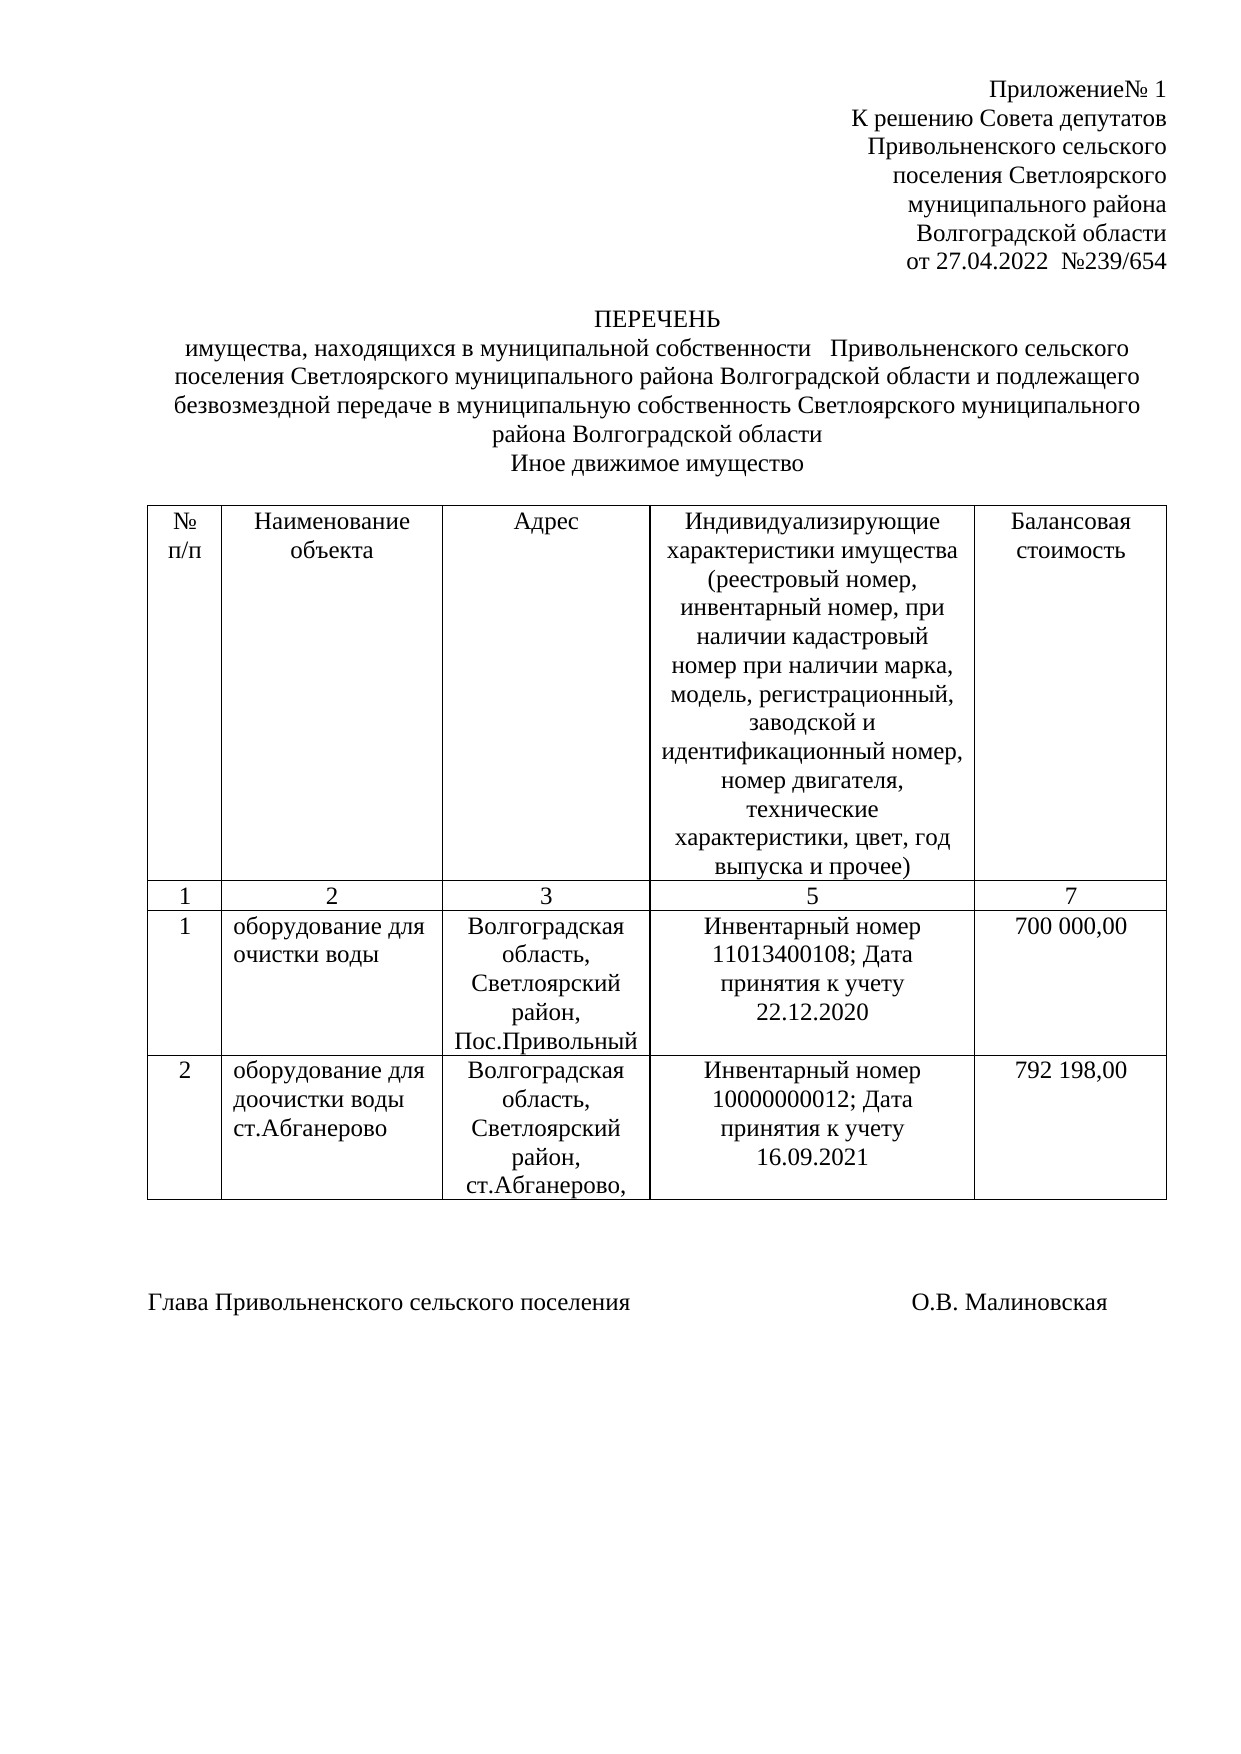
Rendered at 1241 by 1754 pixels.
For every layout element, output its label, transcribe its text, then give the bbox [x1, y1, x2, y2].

text муниципального района [295, 189, 1167, 218]
table_cell Волгоградская область, Светлоярский район, ст.Абганерово, [443, 1056, 649, 1199]
table_cell 2 [222, 881, 442, 910]
text Волгоградской области [295, 218, 1167, 246]
text К решению Совета депутатов [295, 103, 1167, 131]
table_cell Инвентарный номер 11013400108; Дата принятия к учету 22.12.2020 [651, 911, 974, 1054]
text имущества, находящихся в муниципальной собственности Привольненского сельского поселения Светлоярского муниципального района Волгоградской области и подлежащего безвозмездной передаче в муниципальную собственность Светлоярского муниципального района Волгоградской области [148, 333, 1167, 448]
table_header Адрес [443, 506, 649, 880]
table_cell 5 [651, 881, 974, 910]
table_cell 2 [148, 1056, 221, 1199]
table_header № п/п [148, 506, 221, 880]
table_header Балансовая стоимость [975, 506, 1166, 880]
table_cell 7 [975, 881, 1166, 910]
table_cell 3 [443, 881, 649, 910]
text Глава Привольненского сельского поселения О.В. Малиновская [148, 1287, 1167, 1315]
text Приложение№ 1 [295, 74, 1167, 103]
text Иное движимое имущество [148, 448, 1167, 476]
text от 27.04.2022 №239/654 [295, 246, 1167, 275]
table_header Индивидуализирующие характеристики имущества (реестровый номер, инвентарный номер, при наличии кадастровый номер при наличии марка, модель, регистрационный, заводской и идентификационный номер, номер двигателя, технические характеристики, цвет, год выпуска и прочее) [651, 506, 974, 880]
table_cell Инвентарный номер 10000000012; Дата принятия к учету 16.09.2021 [651, 1056, 974, 1199]
text ПЕРЕЧЕНЬ [295, 304, 1019, 333]
text Привольненского сельского [295, 131, 1167, 160]
table_cell оборудование для очистки воды [222, 911, 442, 1054]
table_cell Волгоградская область, Светлоярский район, Пос.Привольный [443, 911, 649, 1054]
table_cell 700 000,00 [975, 911, 1166, 1054]
table_header Наименование объекта [222, 506, 442, 880]
table_cell 792 198,00 [975, 1056, 1166, 1199]
table_cell 1 [148, 911, 221, 1054]
text поселения Светлоярского [295, 160, 1167, 189]
table_cell 1 [148, 881, 221, 910]
table_cell оборудование для доочистки воды ст.Абганерово [222, 1056, 442, 1199]
